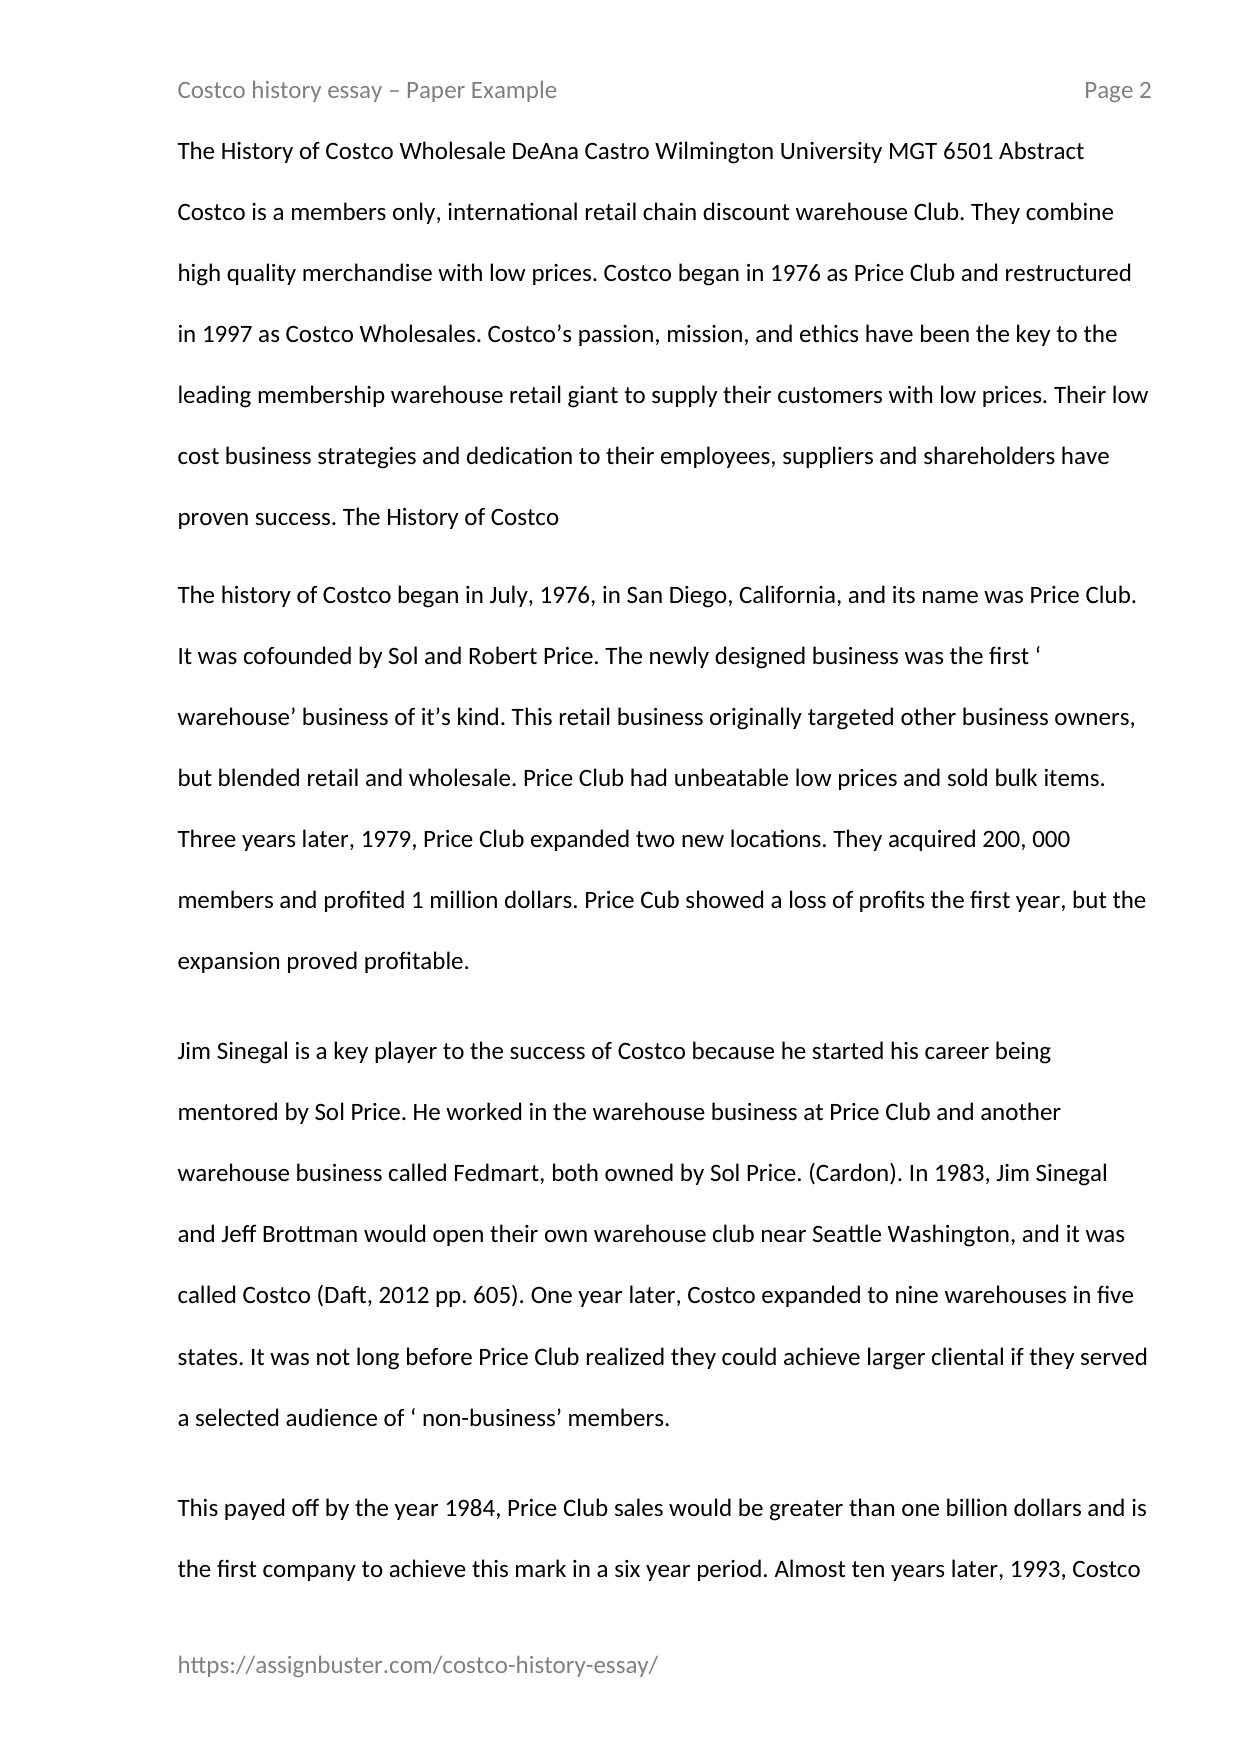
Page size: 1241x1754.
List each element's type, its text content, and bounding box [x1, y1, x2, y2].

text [177, 1492, 1152, 1584]
text The History of Costco Wholesale DeAna Castro Wilmington University MGT 6501 Abstract Costco is a members only, international retail chain discount warehouse Club. They combine high quality merchandise with low prices. Costco began in 1976 as Price Club and restructured in 1997 as Costco Wholesales. Costco’s passion, mission, and ethics have been the key to the leading membership warehouse retail giant to supply their customers with low prices. Their low cost business strategies and dedication to their employees, suppliers and shareholders have proven success. The History of Costco [177, 135, 1152, 532]
text The history of Costco began in July, 1976, in San Diego, California, and its name was Price Club. It was cofounded by Sol and Robert Price. The newly designed business was the first ‘ warehouse’ business of it’s kind. This retail business originally targeted other business owners, but blended retail and wholesale. Price Club had unbeatable low prices and sold bulk items. Three years later, 1979, Price Club expanded two new locations. They acquired 200, 000 members and profited 1 million dollars. Price Cub showed a loss of profits the first year, but the expansion proved profitable. [177, 579, 1152, 976]
text Jim Sinegal is a key player to the success of Costco because he started his career being mentored by Sol Price. He worked in the warehouse business at Price Club and another warehouse business called Fedmart, both owned by Sol Price. (Cardon). In 1983, Jim Sinegal and Jeff Brottman would open their own warehouse club near Seattle Washington, and it was called Costco (Daft, 2012 pp. 605). One year later, Costco expanded to nine warehouses in five states. It was not long before Price Club realized they could achieve larger cliental if they served a selected audience of ‘ non-business’ members. [177, 1036, 1152, 1432]
